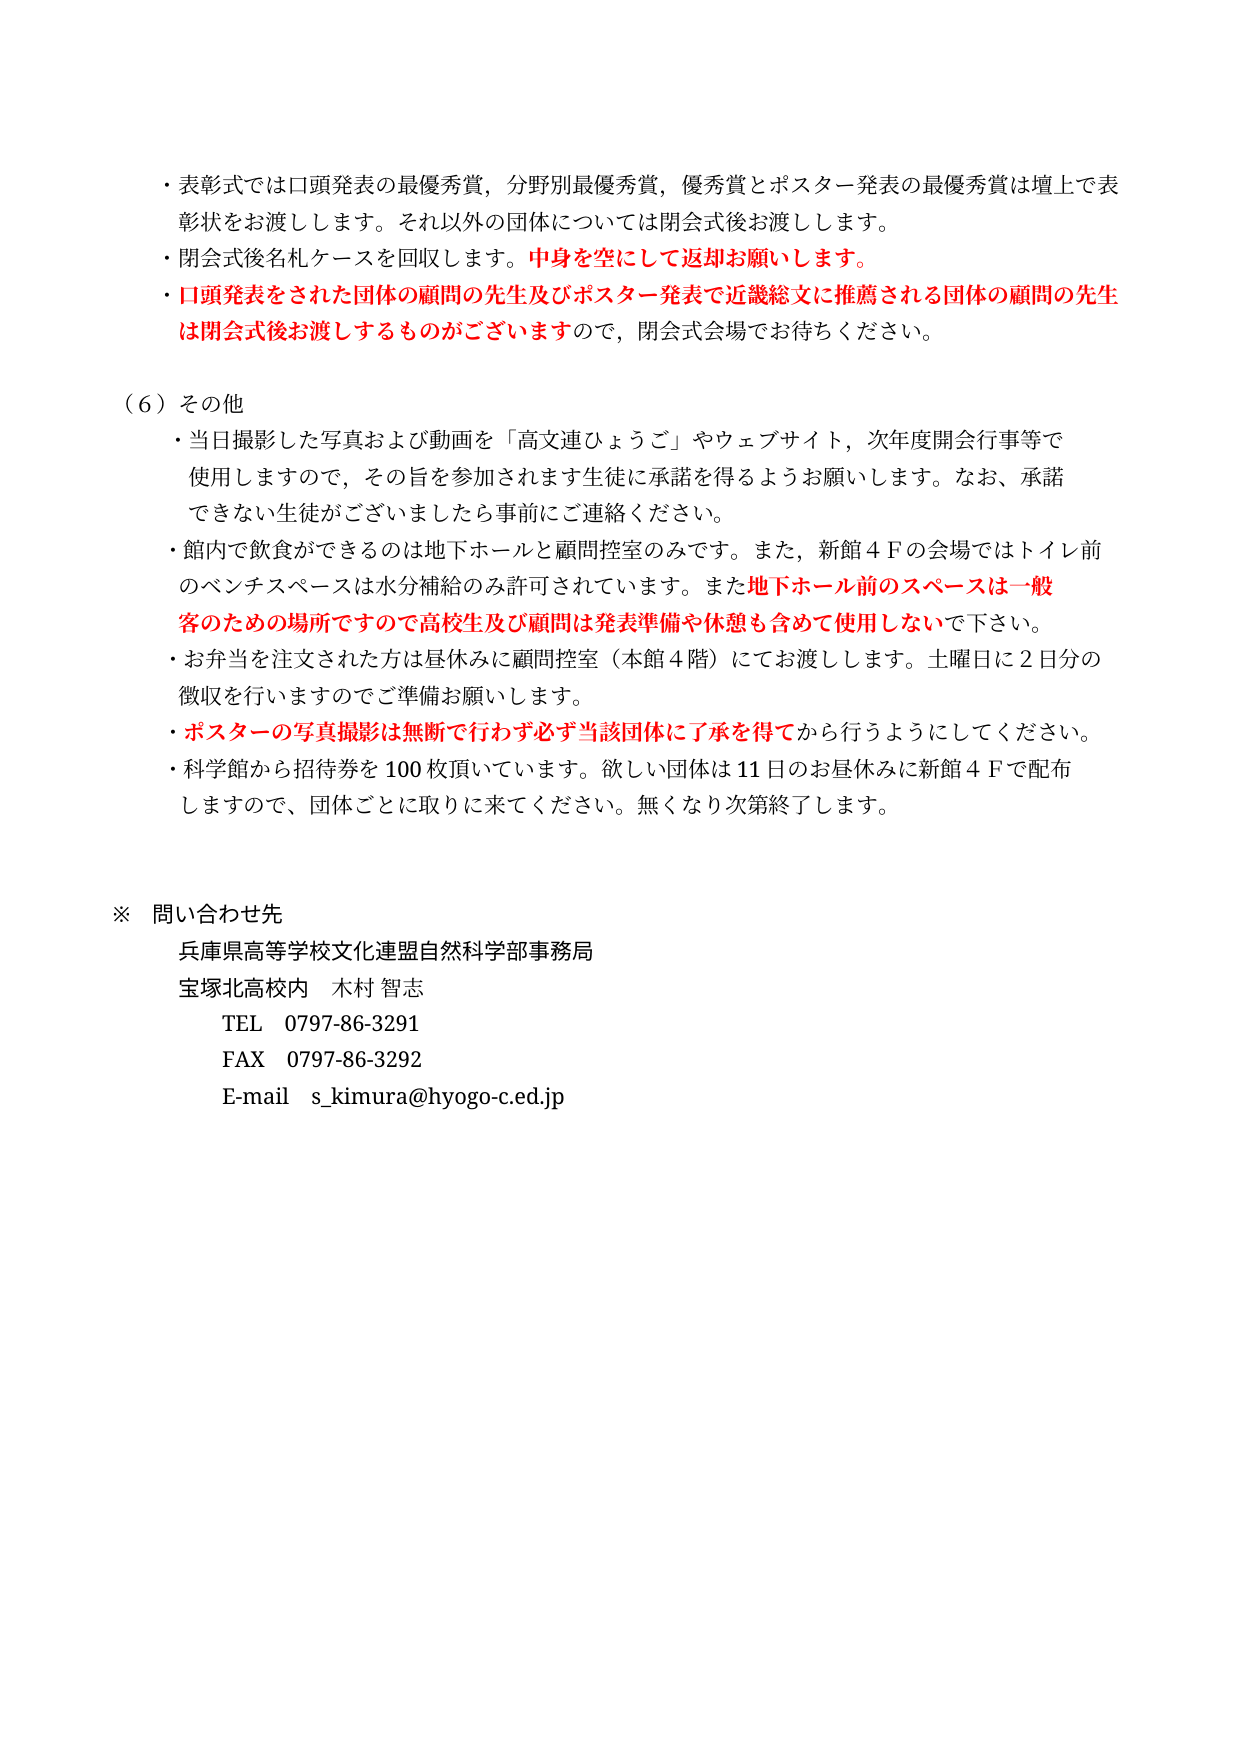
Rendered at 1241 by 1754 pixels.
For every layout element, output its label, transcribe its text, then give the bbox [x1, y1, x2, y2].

text ・閉会式後名札ケースを回収します。中身を空にして返却お願いします。 [112, 239, 1128, 275]
text 徴収を行いますのでご準備お願いします。 [112, 676, 1128, 713]
text FAX 0797-86-3292 [134, 1041, 1128, 1077]
text ・ポスターの写真撮影は無断で行わず必ず当該団体に了承を得てから行うようにしてください。 [112, 713, 1128, 749]
text ・口頭発表をされた団体の顧問の先生及びポスター発表で近畿総文に推薦される団体の顧問の先生 [112, 275, 1128, 312]
text ・館内で飲食ができるのは地下ホールと顧問控室のみです。また，新館４Ｆの会場ではトイレ前 [112, 531, 1128, 567]
text ・表彰式では口頭発表の最優秀賞，分野別最優秀賞，優秀賞とポスター発表の最優秀賞は壇上で表 [112, 166, 1128, 202]
text のベンチスペースは水分補給のみ許可されています。また地下ホール前のスペースは一般 [112, 567, 1128, 603]
text しますので、団体ごとに取りに来てください。無くなり次第終了します。 [112, 786, 1128, 822]
text 兵庫県高等学校文化連盟自然科学部事務局 [112, 932, 1128, 968]
text 使用しますので，その旨を参加されます生徒に承諾を得るようお願いします。なお、承諾 [123, 458, 1128, 494]
text 彰状をお渡しします。それ以外の団体については閉会式後お渡しします。 [112, 202, 1128, 239]
text （６）その他 [112, 385, 1128, 421]
text ・お弁当を注文された方は昼休みに顧問控室（本館４階）にてお渡しします。土曜日に２日分の [112, 640, 1128, 676]
text E-mail s_kimura@hyogo-c.ed.jp [134, 1077, 1128, 1114]
text できない生徒がございましたら事前にご連絡ください。 [123, 494, 1128, 531]
text TEL 0797-86-3291 [134, 1004, 1128, 1041]
text は閉会式後お渡しするものがございますので，閉会式会場でお待ちください。 [112, 312, 1128, 348]
text ・科学館から招待券を100枚頂いています。欲しい団体は11日のお昼休みに新館４Ｆで配布 [112, 749, 1128, 786]
text ・当日撮影した写真および動画を「高文連ひょうご」やウェブサイト，次年度開会行事等で [123, 421, 1128, 458]
text ※ 問い合わせ先 [112, 895, 1128, 932]
text 客のための場所ですので高校生及び顧問は発表準備や休憩も含めて使用しないで下さい。 [112, 603, 1128, 640]
text 宝塚北高校内 木村 智志 [112, 968, 1128, 1004]
